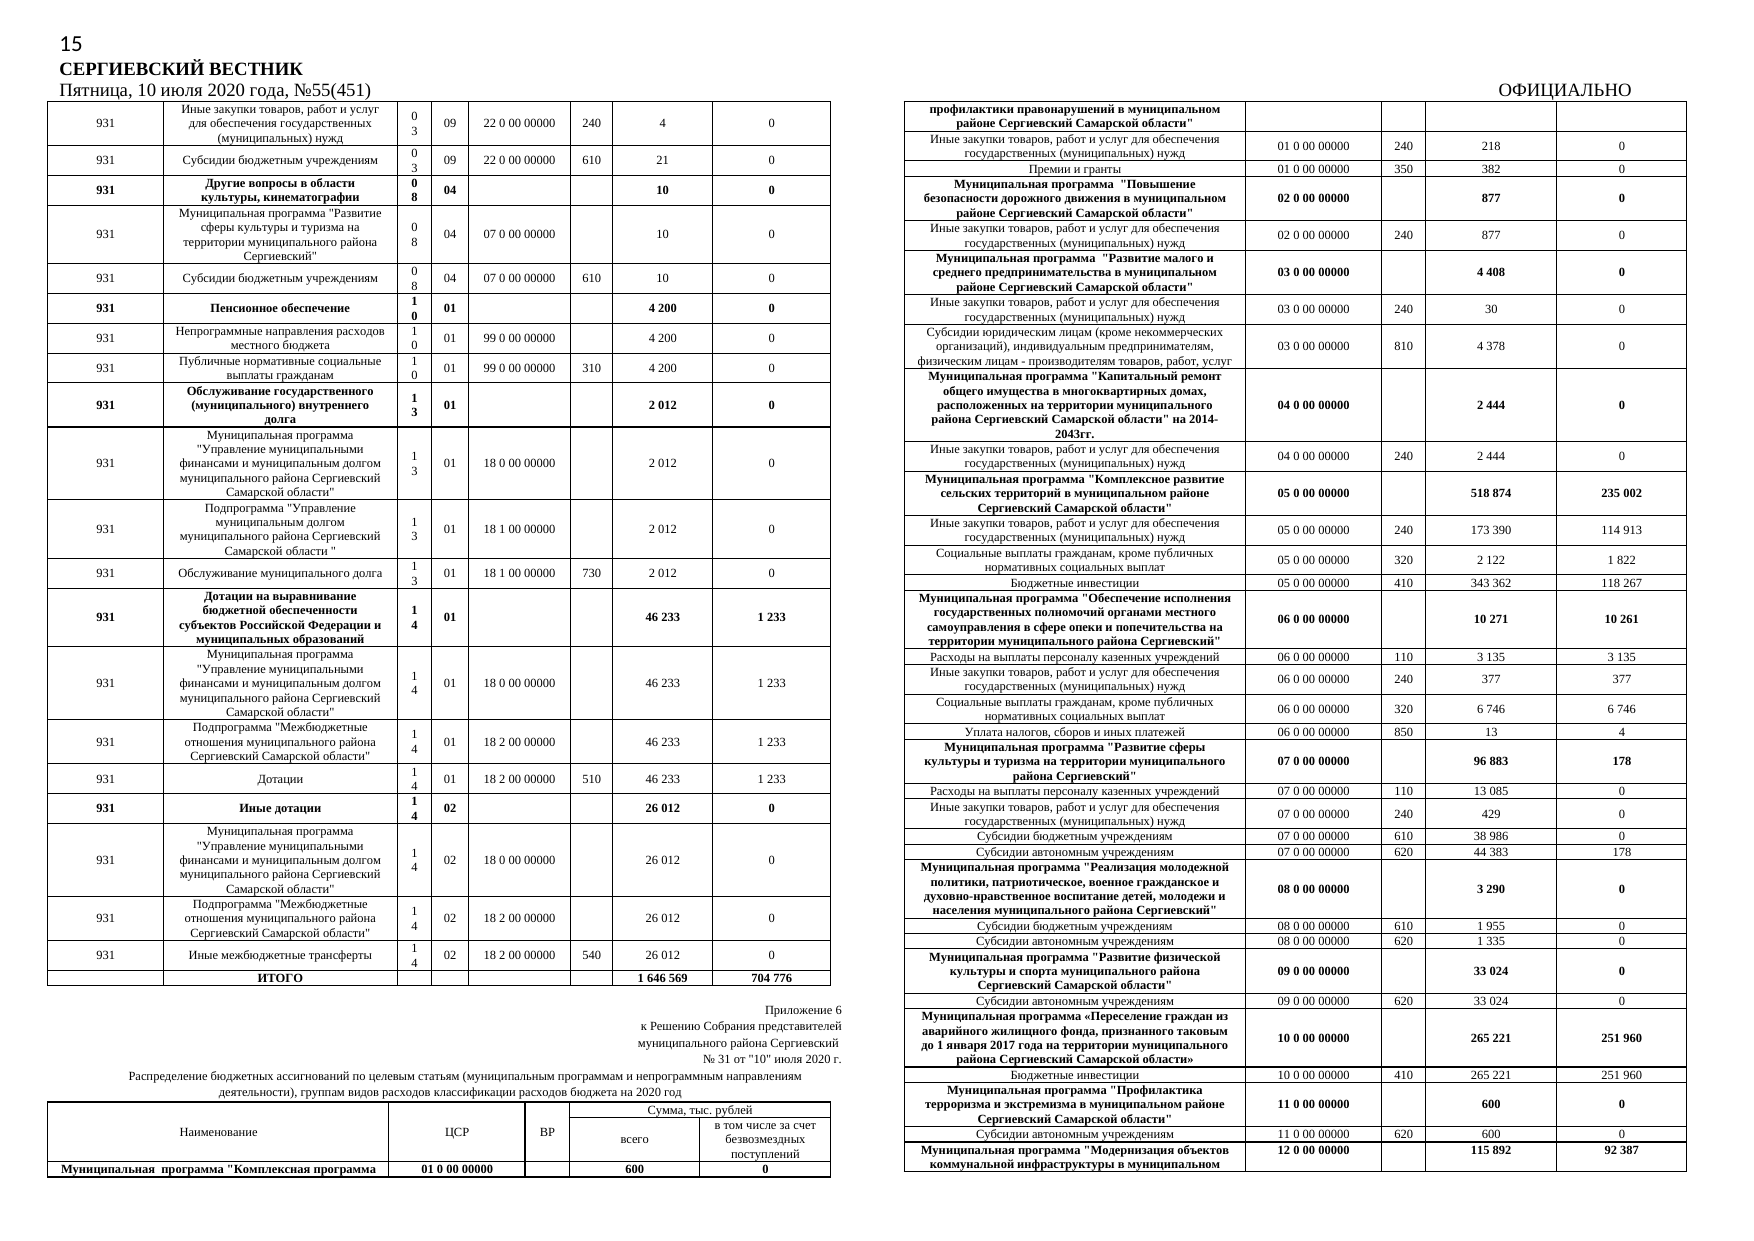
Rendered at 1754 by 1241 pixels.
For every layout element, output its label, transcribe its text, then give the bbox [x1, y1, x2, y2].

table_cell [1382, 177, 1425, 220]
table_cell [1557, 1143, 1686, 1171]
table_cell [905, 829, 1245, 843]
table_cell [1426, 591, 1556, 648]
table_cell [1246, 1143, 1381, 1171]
text № 31 от "10" июля 2020 г. [59, 1052, 842, 1066]
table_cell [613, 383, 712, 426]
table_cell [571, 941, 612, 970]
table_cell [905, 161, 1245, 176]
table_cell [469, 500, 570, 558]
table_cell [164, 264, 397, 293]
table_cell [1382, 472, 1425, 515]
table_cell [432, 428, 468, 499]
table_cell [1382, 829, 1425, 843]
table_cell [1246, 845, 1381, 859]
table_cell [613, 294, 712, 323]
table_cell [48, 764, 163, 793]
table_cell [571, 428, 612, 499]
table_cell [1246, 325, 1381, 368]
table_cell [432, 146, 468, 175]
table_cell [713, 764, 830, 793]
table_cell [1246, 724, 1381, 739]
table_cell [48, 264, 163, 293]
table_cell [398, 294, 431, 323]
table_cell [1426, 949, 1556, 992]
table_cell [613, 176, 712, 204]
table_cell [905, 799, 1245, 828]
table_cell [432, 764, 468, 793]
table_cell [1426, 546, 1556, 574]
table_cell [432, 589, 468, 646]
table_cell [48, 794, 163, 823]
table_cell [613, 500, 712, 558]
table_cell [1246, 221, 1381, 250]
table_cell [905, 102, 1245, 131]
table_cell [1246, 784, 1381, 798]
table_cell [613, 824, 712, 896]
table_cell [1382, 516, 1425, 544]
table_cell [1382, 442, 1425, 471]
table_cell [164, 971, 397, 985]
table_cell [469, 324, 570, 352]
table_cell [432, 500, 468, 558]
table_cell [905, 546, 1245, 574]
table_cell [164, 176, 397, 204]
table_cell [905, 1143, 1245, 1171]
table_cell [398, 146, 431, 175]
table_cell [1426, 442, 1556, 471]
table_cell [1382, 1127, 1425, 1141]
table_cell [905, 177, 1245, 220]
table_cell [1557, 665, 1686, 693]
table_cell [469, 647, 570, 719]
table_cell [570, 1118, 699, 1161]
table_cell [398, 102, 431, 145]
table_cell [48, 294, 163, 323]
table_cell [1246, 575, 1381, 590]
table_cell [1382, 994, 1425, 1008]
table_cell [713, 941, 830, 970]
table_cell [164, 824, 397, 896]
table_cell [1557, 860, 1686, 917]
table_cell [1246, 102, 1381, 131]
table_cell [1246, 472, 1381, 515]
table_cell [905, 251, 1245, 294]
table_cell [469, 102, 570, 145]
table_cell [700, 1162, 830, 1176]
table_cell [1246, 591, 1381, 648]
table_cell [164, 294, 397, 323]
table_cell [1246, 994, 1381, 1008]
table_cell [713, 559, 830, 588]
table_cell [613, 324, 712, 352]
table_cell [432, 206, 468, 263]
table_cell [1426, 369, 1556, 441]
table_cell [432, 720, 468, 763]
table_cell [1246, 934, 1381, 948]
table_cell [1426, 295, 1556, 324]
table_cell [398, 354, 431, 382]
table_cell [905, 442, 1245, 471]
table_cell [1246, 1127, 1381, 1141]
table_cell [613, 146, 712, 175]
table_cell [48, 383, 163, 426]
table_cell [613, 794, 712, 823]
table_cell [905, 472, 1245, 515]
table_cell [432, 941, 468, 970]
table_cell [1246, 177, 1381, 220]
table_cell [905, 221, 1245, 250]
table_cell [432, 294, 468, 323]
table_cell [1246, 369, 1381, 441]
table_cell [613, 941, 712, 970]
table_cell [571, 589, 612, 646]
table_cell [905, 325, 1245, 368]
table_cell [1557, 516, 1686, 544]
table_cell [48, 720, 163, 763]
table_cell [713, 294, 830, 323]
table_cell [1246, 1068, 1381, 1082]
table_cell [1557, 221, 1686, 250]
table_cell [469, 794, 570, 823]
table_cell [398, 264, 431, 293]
text Распределение бюджетных ассигнований по целевым статьям (муниципальным программам и непрограммным направлениям деятельности), группам видов расходов классификации расходов бюджета на 2020 год [59, 1068, 842, 1099]
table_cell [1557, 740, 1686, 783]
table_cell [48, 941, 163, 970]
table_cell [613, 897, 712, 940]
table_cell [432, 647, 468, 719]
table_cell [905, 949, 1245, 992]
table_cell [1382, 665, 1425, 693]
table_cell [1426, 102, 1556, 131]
text муниципального района Сергиевский [59, 1036, 842, 1050]
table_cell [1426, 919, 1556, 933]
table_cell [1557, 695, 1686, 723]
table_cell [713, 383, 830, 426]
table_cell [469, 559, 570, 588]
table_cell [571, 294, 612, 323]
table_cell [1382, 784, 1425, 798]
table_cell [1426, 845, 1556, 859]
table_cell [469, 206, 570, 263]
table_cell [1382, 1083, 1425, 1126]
text Приложение 6 [59, 1003, 842, 1017]
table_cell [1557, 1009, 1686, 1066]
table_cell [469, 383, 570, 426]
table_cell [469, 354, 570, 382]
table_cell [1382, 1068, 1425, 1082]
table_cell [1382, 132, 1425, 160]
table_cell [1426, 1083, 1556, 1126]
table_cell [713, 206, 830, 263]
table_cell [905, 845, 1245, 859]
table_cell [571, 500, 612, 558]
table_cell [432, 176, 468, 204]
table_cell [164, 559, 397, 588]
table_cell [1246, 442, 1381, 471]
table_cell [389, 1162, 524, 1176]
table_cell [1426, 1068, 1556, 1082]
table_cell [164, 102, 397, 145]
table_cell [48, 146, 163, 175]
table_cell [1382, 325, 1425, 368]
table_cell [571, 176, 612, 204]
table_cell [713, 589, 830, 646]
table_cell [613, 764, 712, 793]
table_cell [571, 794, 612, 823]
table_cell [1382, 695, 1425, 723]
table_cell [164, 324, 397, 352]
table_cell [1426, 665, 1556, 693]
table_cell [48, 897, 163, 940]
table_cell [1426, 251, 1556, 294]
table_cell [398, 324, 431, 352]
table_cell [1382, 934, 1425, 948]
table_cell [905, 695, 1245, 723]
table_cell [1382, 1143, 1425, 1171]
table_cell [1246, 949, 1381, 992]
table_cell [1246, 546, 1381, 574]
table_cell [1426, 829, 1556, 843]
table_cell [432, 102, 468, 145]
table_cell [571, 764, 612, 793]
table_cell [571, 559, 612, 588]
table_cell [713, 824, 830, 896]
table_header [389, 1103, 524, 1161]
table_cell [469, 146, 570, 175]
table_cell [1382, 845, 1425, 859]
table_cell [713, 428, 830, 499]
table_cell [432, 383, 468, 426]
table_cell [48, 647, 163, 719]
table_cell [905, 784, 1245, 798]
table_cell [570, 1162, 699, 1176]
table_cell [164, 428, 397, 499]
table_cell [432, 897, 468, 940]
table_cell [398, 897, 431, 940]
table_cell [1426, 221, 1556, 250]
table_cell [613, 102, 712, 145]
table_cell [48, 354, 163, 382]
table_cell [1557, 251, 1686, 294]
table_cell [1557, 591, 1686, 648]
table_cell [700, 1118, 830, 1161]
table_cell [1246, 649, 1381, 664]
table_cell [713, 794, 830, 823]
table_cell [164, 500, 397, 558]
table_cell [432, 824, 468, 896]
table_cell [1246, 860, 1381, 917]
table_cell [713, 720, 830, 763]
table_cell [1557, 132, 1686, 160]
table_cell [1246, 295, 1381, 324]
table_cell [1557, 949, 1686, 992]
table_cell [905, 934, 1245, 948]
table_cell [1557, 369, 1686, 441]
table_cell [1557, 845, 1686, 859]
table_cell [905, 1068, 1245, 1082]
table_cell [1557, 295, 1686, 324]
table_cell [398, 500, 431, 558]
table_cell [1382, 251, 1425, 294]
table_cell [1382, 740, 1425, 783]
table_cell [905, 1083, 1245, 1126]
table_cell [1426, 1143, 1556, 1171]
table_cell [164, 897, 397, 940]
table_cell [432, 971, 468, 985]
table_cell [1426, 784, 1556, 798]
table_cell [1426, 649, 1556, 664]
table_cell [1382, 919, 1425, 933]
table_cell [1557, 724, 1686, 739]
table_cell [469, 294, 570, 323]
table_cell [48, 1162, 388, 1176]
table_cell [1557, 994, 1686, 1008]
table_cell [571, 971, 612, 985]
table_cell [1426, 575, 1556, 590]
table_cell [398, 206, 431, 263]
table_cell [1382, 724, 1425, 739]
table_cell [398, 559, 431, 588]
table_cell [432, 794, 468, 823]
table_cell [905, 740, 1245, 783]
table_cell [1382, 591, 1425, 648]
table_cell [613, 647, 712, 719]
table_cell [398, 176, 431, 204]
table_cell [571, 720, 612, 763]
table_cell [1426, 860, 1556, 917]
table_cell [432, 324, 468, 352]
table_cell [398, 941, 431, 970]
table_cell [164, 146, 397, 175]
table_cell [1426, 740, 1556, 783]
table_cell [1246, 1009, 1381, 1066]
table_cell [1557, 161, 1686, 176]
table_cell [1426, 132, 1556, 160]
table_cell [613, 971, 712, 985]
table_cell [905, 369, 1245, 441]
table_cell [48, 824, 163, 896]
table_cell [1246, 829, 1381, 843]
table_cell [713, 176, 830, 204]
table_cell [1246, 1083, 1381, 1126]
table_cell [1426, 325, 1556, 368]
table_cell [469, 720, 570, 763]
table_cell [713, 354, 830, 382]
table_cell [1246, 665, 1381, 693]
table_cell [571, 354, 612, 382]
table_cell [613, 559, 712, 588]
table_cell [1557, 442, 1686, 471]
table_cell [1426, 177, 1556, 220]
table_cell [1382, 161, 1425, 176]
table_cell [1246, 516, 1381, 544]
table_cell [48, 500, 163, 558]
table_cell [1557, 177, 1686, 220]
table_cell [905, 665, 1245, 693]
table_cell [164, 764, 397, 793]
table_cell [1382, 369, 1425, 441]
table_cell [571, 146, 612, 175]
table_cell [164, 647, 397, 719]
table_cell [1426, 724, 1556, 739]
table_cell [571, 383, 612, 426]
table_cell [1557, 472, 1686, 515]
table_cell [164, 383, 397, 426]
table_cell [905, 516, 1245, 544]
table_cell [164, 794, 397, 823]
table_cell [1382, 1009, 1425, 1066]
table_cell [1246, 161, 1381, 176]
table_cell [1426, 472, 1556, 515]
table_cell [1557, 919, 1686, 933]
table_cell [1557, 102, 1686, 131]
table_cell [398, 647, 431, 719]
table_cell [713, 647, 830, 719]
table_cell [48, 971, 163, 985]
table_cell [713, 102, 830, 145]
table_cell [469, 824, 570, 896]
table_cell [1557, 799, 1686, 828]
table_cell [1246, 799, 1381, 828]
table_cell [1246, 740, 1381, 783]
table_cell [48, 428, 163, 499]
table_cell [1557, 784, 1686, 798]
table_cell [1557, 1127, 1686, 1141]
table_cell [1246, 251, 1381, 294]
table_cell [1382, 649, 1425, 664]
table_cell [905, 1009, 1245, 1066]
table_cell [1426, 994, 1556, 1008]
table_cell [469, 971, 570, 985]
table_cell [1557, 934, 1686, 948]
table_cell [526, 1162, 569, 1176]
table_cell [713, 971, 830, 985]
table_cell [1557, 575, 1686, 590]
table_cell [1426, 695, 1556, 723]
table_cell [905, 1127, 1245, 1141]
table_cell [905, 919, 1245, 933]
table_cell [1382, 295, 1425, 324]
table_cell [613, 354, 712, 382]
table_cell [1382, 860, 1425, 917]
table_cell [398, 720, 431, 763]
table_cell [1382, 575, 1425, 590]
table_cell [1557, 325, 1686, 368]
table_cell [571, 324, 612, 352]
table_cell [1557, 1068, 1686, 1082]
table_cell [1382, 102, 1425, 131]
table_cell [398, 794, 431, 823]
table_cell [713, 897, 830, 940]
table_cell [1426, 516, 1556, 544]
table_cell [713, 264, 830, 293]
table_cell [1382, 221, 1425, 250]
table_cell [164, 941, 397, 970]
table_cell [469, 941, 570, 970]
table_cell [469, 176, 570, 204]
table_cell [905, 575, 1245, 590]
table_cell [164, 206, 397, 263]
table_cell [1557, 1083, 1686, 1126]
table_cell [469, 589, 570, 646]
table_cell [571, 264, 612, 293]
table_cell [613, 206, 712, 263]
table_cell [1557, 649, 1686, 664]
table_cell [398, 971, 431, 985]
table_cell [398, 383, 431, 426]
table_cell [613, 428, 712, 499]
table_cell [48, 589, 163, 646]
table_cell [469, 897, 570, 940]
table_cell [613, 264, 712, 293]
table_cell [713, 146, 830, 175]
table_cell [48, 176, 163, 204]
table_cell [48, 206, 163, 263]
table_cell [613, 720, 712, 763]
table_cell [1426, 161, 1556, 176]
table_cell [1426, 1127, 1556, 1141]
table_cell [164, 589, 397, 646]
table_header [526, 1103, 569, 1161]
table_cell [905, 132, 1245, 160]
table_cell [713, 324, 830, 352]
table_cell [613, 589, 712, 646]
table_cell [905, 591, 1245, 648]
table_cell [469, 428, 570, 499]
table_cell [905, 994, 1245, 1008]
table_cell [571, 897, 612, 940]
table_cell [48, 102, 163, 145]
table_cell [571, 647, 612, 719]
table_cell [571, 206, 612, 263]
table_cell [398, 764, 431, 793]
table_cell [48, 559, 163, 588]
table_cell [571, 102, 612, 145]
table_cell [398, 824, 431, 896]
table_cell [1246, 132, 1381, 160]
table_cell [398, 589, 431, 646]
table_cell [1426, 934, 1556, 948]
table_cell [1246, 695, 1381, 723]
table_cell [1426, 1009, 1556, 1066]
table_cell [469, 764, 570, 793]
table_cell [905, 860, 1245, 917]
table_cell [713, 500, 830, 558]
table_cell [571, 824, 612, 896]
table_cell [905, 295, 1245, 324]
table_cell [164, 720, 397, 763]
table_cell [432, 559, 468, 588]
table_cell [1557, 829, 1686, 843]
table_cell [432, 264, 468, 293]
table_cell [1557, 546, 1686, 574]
text к Решению Собрания представителей [59, 1019, 842, 1033]
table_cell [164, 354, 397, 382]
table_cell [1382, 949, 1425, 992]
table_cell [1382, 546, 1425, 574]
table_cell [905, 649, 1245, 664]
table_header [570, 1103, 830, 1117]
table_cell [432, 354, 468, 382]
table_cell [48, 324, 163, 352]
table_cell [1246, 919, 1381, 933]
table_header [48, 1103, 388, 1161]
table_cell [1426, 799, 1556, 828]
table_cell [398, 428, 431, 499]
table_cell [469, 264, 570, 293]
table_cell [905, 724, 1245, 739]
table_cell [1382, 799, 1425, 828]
